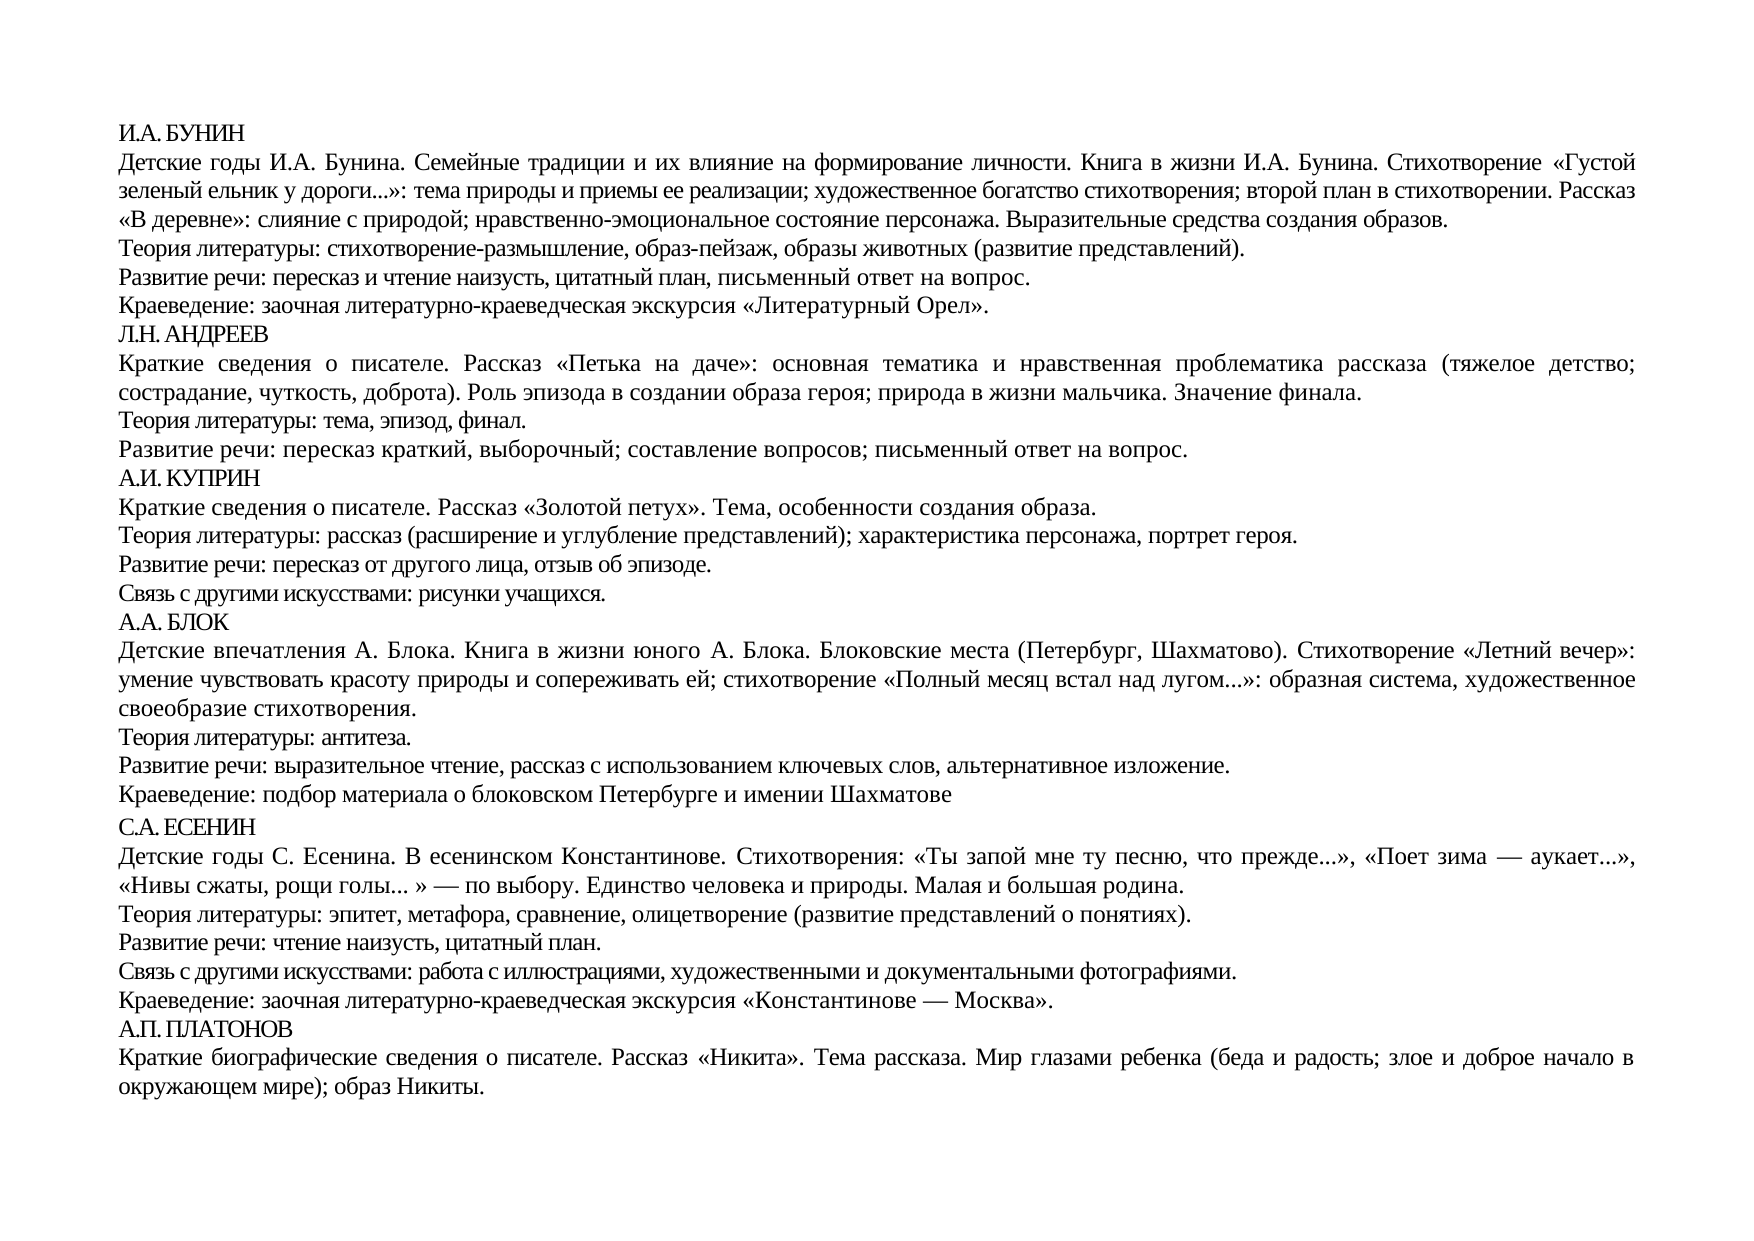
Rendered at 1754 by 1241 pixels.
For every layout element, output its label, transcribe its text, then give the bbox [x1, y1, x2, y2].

text Детские годы И.А. Бунина. Семейные традиции и их влияние на формирование личности. Книга в жизни И.А. Бунина. Стихотворение «Густой зеленый ельник у дороги...»: тема природы и приемы ее реализации; художественное богатство стихотворения; второй план в стихотворении. Рассказ «В деревне»: слияние с природой; нравственно-эмоциональное состояние персонажа. Выразительные средства создания образов. [118, 147, 1636, 233]
text Развитие речи: выразительное чтение, рассказ с использованием ключевых слов, альтернативное изложение. [118, 751, 1636, 779]
text Детские годы С. Есенина. В есенинском Константинове. Стихотворения: «Ты запой мне ту песню, что прежде...», «Поет зима — аукает...», «Нивы сжаты, рощи голы... » — по выбору. Единство человека и природы. Малая и большая родина. [118, 841, 1636, 899]
text Развитие речи: пересказ от другого лица, отзыв об эпизоде. [118, 549, 1636, 578]
text Теория литературы: эпитет, метафора, сравнение, олицетворение (развитие представлений о понятиях). [118, 899, 1636, 927]
text Краеведение: заочная литературно-краеведческая экскурсия «Константинове — Москва». [118, 985, 1636, 1014]
text Теория литературы: стихотворение-размышление, образ-пейзаж, образы животных (развитие представлений). [118, 233, 1636, 262]
text Теория литературы: тема, эпизод, финал. [118, 406, 1636, 434]
text С.А. ЕСЕНИН [118, 812, 1636, 841]
text А.П. ПЛАТОНОВ [118, 1014, 1636, 1042]
text А.А. БЛОК [118, 607, 1636, 636]
text Развитие речи: пересказ и чтение наизусть, цитатный план, письменный ответ на вопрос. [118, 262, 1636, 291]
text Краеведение: подбор материала о блоковском Петербурге и имении Шахматове [118, 779, 1636, 808]
text Теория литературы: антитеза. [118, 722, 1636, 751]
text И.А. БУНИН [118, 118, 1636, 147]
text Связь с другими искусствами: работа с иллюстрациями, художественными и документальными фотографиями. [118, 956, 1636, 985]
text Краткие сведения о писателе. Рассказ «Петька на даче»: основная тематика и нравственная проблематика рассказа (тяжелое детство; сострадание, чуткость, доброта). Роль эпизода в создании образа героя; природа в жизни мальчика. Значение финала. [118, 348, 1636, 406]
text Связь с другими искусствами: рисунки учащихся. [118, 578, 1636, 607]
text Детские впечатления А. Блока. Книга в жизни юного А. Блока. Блоковские места (Петербург, Шахматово). Стихотворение «Летний вечер»: умение чувствовать красоту природы и сопереживать ей; стихотворение «Полный месяц встал над лугом...»: образная система, художественное своеобразие стихотворения. [118, 636, 1636, 722]
text Теория литературы: рассказ (расширение и углубление представлений); характеристика персонажа, портрет героя. [118, 521, 1636, 549]
text А.И. КУПРИН [118, 463, 1636, 492]
text Развитие речи: чтение наизусть, цитатный план. [118, 927, 1636, 956]
text Краткие сведения о писателе. Рассказ «Золотой петух». Тема, особенности создания образа. [118, 492, 1636, 521]
text Краеведение: заочная литературно-краеведческая экскурсия «Литературный Орел». [118, 291, 1636, 319]
text Краткие биографические сведения о писателе. Рассказ «Никита». Тема рассказа. Мир глазами ребенка (беда и радость; злое и доброе начало в окружающем мире); образ Никиты. [118, 1042, 1636, 1100]
text Развитие речи: пересказ краткий, выборочный; составление вопросов; письменный ответ на вопрос. [118, 434, 1636, 463]
text Л.Н. АНДРЕЕВ [118, 319, 1636, 348]
